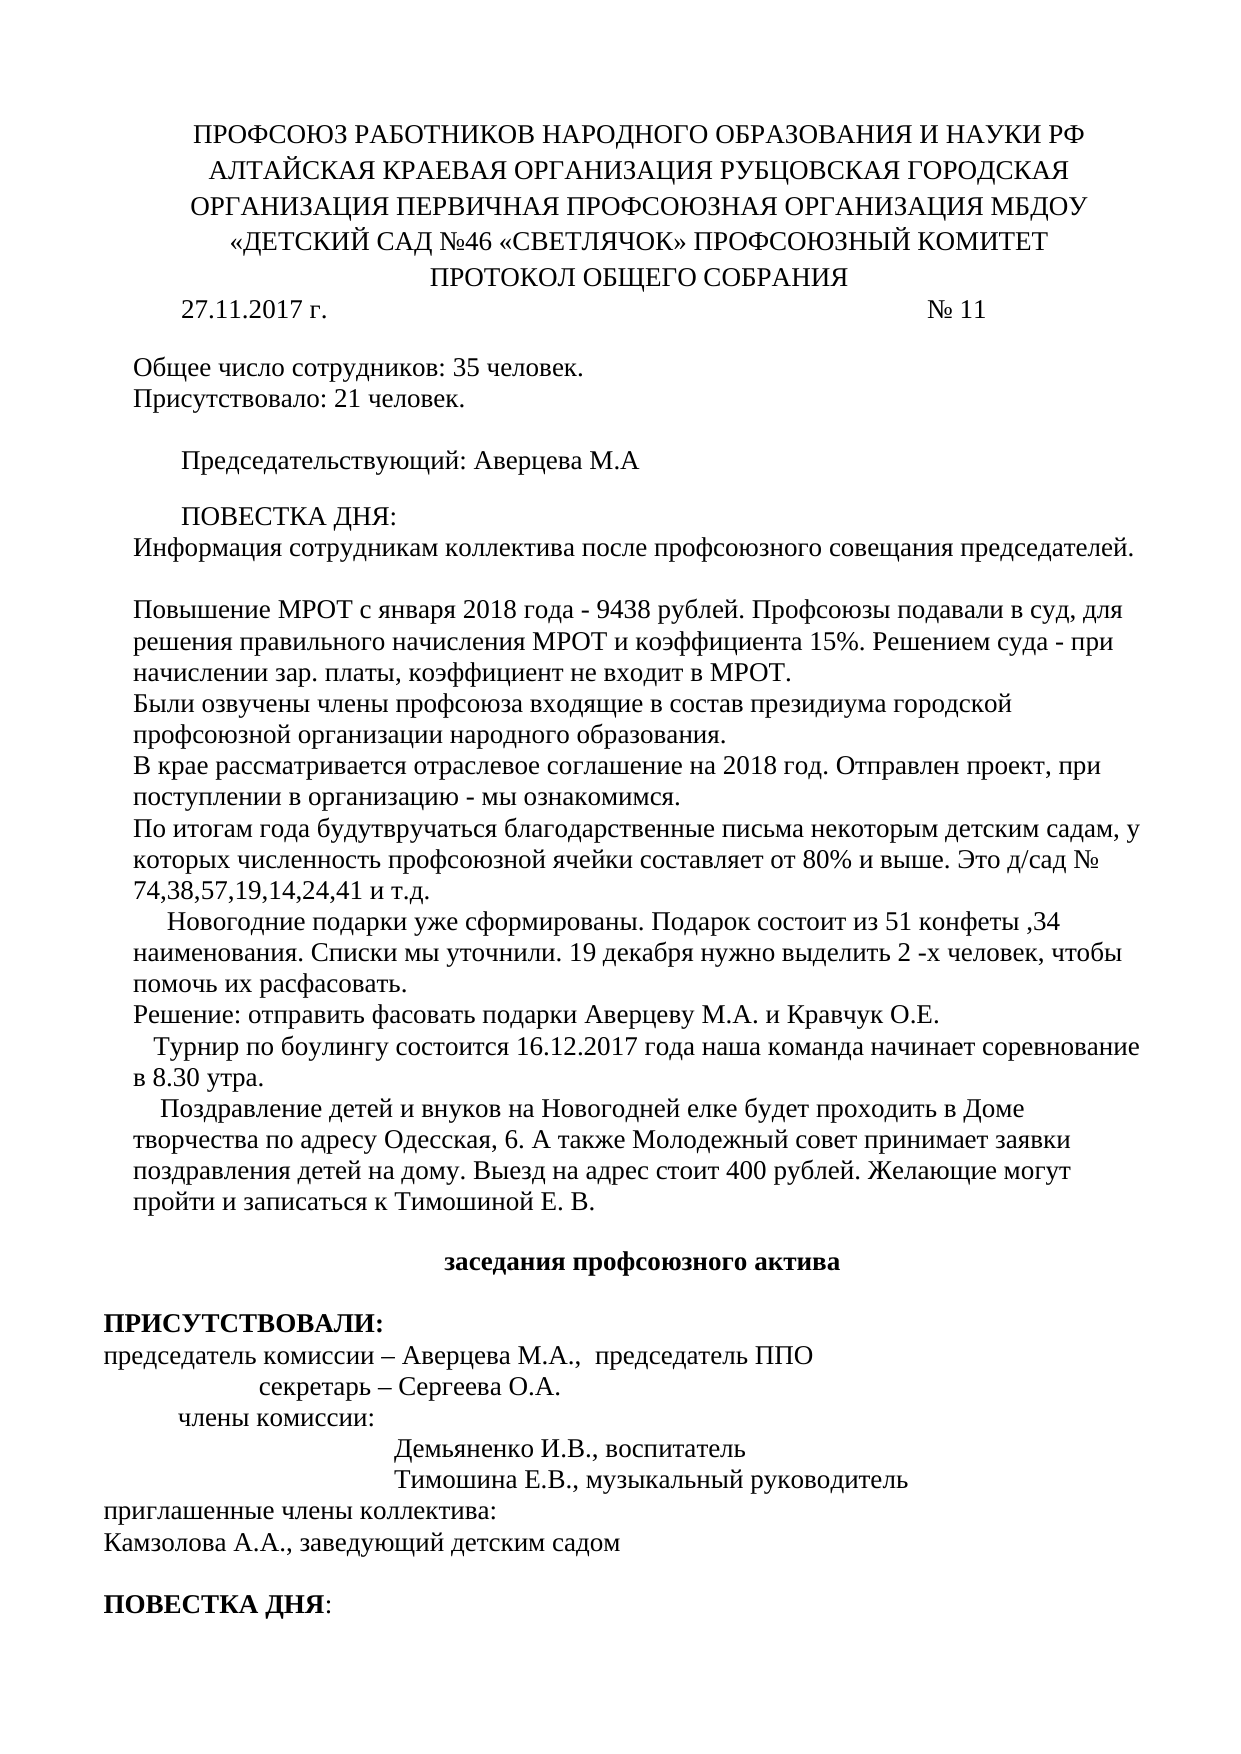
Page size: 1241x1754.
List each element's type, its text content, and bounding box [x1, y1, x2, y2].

text Камзолова А.А., заведующий детским садом [103, 1526, 1152, 1557]
text Были озвучены члены профсоюза входящие в состав президиума городской профсоюзной организации народного образования. [133, 687, 1152, 749]
text ПОВЕСТКА ДНЯ: [103, 1588, 1152, 1619]
text По итогам года будутвручаться благодарственные письма некоторым детским садам, у которых численность профсоюзной ячейки составляет от 80% и выше. Это д/сад № 74,38,57,19,14,24,41 и т.д. [133, 812, 1152, 905]
text Поздравление детей и внуков на Новогодней елке будет проходить в Доме творчества по адресу Одесская, 6. А также Молодежный совет принимает заявки поздравления детей на дому. Выезд на адрес стоит 400 рублей. Желающие могут пройти и записаться к Тимошиной Е. В. [133, 1092, 1152, 1217]
text заседания профсоюзного актива [133, 1245, 1152, 1276]
text Демьяненко И.В., воспитатель [103, 1432, 1152, 1463]
text Новогодние подарки уже сформированы. Подарок состоит из 51 конфеты ,34 наименования. Списки мы уточнили. 19 декабря нужно выделить 2 -х человек, чтобы помочь их расфасовать. [133, 905, 1152, 998]
text Присутствовало: 21 человек. [133, 382, 1152, 413]
text Председательствующий: Аверцева М.А [133, 444, 1152, 475]
text 27.11.2017 г. № 11 [133, 297, 1152, 324]
text Тимошина Е.В., музыкальный руководитель [103, 1463, 1152, 1494]
text Повышение МРОТ с января 2018 года - 9438 рублей. Профсоюзы подавали в суд, для решения правильного начисления МРОТ и коэффициента 15%. Решением суда - при начислении зар. платы, коэффициент не входит в МРОТ. [133, 594, 1152, 687]
text Информация сотрудникам коллектива после профсоюзного совещания председателей. [133, 531, 1152, 562]
text члены комиссии: [103, 1401, 1152, 1432]
text Общее число сотрудников: 35 человек. [133, 351, 1152, 382]
text секретарь – Сергеева О.А. [103, 1370, 1152, 1401]
text ПРИСУТСТВОВАЛИ: председатель комиссии – Аверцева М.А., председатель ППО [103, 1308, 1152, 1370]
text Турнир по боулингу состоится 16.12.2017 года наша команда начинает соревнование в 8.30 утра. [133, 1030, 1152, 1092]
text Решение: отправить фасовать подарки Аверцеву М.А. и Кравчук О.Е. [133, 998, 1152, 1030]
text ПОВЕСТКА ДНЯ: [133, 500, 1152, 531]
text приглашенные члены коллектива: [103, 1494, 1152, 1526]
text ПРОФСОЮЗ РАБОТНИКОВ НАРОДНОГО ОБРАЗОВАНИЯ И НАУКИ РФ АЛТАЙСКАЯ КРАЕВАЯ ОРГАНИЗАЦИЯ РУБЦОВСКАЯ ГОРОДСКАЯ ОРГАНИЗАЦИЯ ПЕРВИЧНАЯ ПРОФСОЮЗНАЯ ОРГАНИЗАЦИЯ МБДОУ «ДЕТСКИЙ САД №46 «СВЕТЛЯЧОК» ПРОФСОЮЗНЫЙ КОМИТЕТ ПРОТОКОЛ ОБЩЕГО СОБРАНИЯ [133, 118, 1145, 292]
text В крае рассматривается отраслевое соглашение на 2018 год. Отправлен проект, при поступлении в организацию - мы ознакомимся. [133, 749, 1152, 812]
